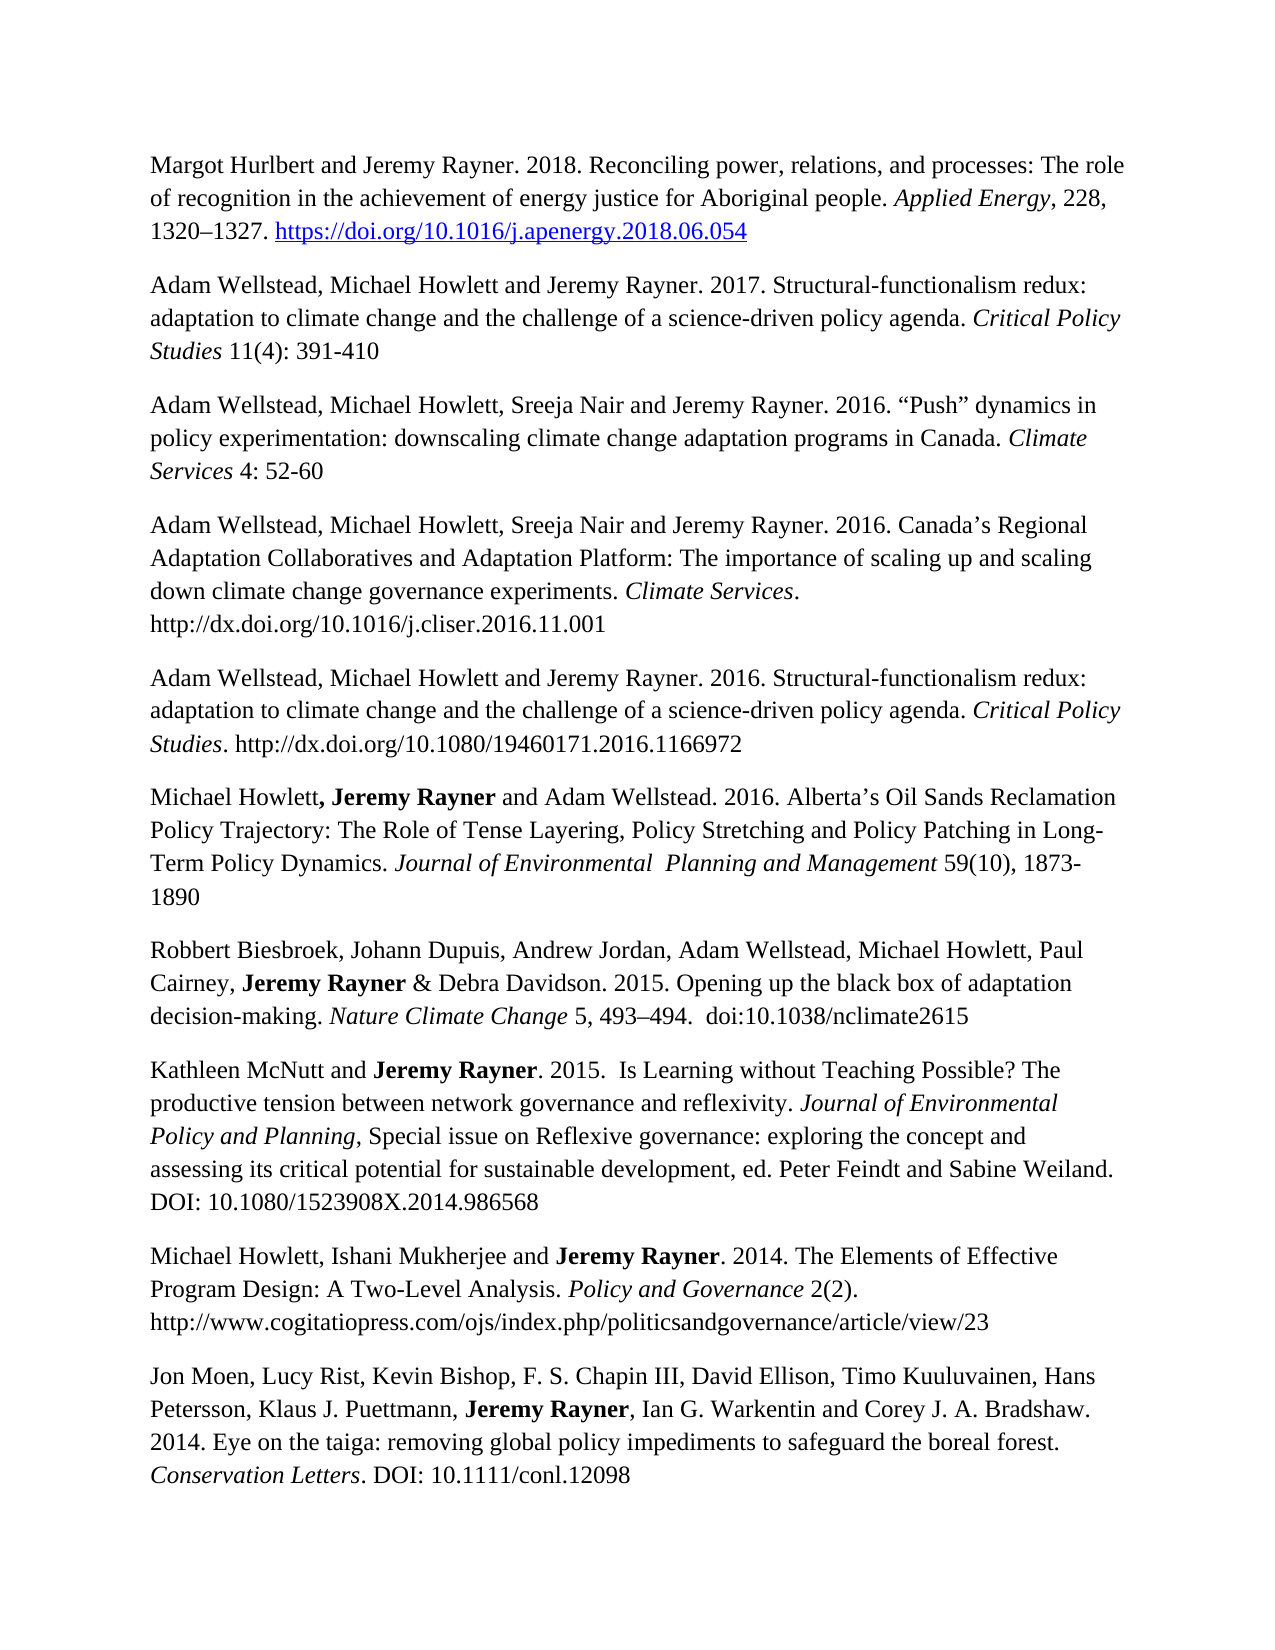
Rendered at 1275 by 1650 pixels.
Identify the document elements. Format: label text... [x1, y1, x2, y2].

text Kathleen McNutt and Jeremy Rayner. 2015. Is Learning without Teaching Possible? The productive tension between network governance and reflexivity. Journal of Environmental Policy and Planning, Special issue on Reflexive governance: exploring the concept and assessing its critical potential for sustainable development, ed. Peter Feindt and Sabine Weiland. DOI: 10.1080/1523908X.2014.986568 [150, 1055, 1125, 1216]
text Adam Wellstead, Michael Howlett and Jeremy Rayner. 2016. Structural-functionalism redux: adaptation to climate change and the challenge of a science-driven policy agenda. Critical Policy Studies. http://dx.doi.org/10.1080/19460171.2016.1166972 [150, 663, 1125, 757]
text Michael Howlett, Jeremy Rayner and Adam Wellstead. 2016. Alberta’s Oil Sands Reclamation Policy Trajectory: The Role of Tense Layering, Policy Stretching and Policy Patching in Long-Term Policy Dynamics. Journal of Environmental Planning and Management 59(10), 1873-1890 [150, 782, 1125, 910]
text Michael Howlett, Ishani Mukherjee and Jeremy Rayner. 2014. The Elements of Effective Program Design: A Two-Level Analysis. Policy and Governance 2(2). http://www.cogitatiopress.com/ojs/index.php/politicsandgovernance/article/view/23 [150, 1241, 1125, 1336]
text Adam Wellstead, Michael Howlett, Sreeja Nair and Jeremy Rayner. 2016. “Push” dynamics in policy experimentation: downscaling climate change adaptation programs in Canada. Climate Services 4: 52-60 [150, 390, 1125, 484]
text Adam Wellstead, Michael Howlett, Sreeja Nair and Jeremy Rayner. 2016. Canada’s Regional Adaptation Collaboratives and Adaptation Platform: The importance of scaling up and scaling down climate change governance experiments. Climate Services. http://dx.doi.org/10.1016/j.cliser.2016.11.001 [150, 510, 1125, 637]
text Jon Moen, Lucy Rist, Kevin Bishop, F. S. Chapin III, David Ellison, Timo Kuuluvainen, Hans Petersson, Klaus J. Puettmann, Jeremy Rayner, Ian G. Warkentin and Corey J. A. Bradshaw. 2014. Eye on the taiga: removing global policy impediments to safeguard the boreal forest. Conservation Letters. DOI: 10.1111/conl.12098 [150, 1361, 1125, 1489]
text Adam Wellstead, Michael Howlett and Jeremy Rayner. 2017. Structural-functionalism redux: adaptation to climate change and the challenge of a science-driven policy agenda. Critical Policy Studies 11(4): 391-410 [150, 270, 1125, 365]
text Robbert Biesbroek, Johann Dupuis, Andrew Jordan, Adam Wellstead, Michael Howlett, Paul Cairney, Jeremy Rayner & Debra Davidson. 2015. Opening up the black box of adaptation decision-making. Nature Climate Change 5, 493–494. doi:10.1038/nclimate2615 [150, 935, 1125, 1030]
text Margot Hurlbert and Jeremy Rayner. 2018. Reconciling power, relations, and processes: The role of recognition in the achievement of energy justice for Aboriginal people. Applied Energy, 228, 1320–1327. https://doi.org/10.1016/j.apenergy.2018.06.054 [150, 150, 1125, 245]
